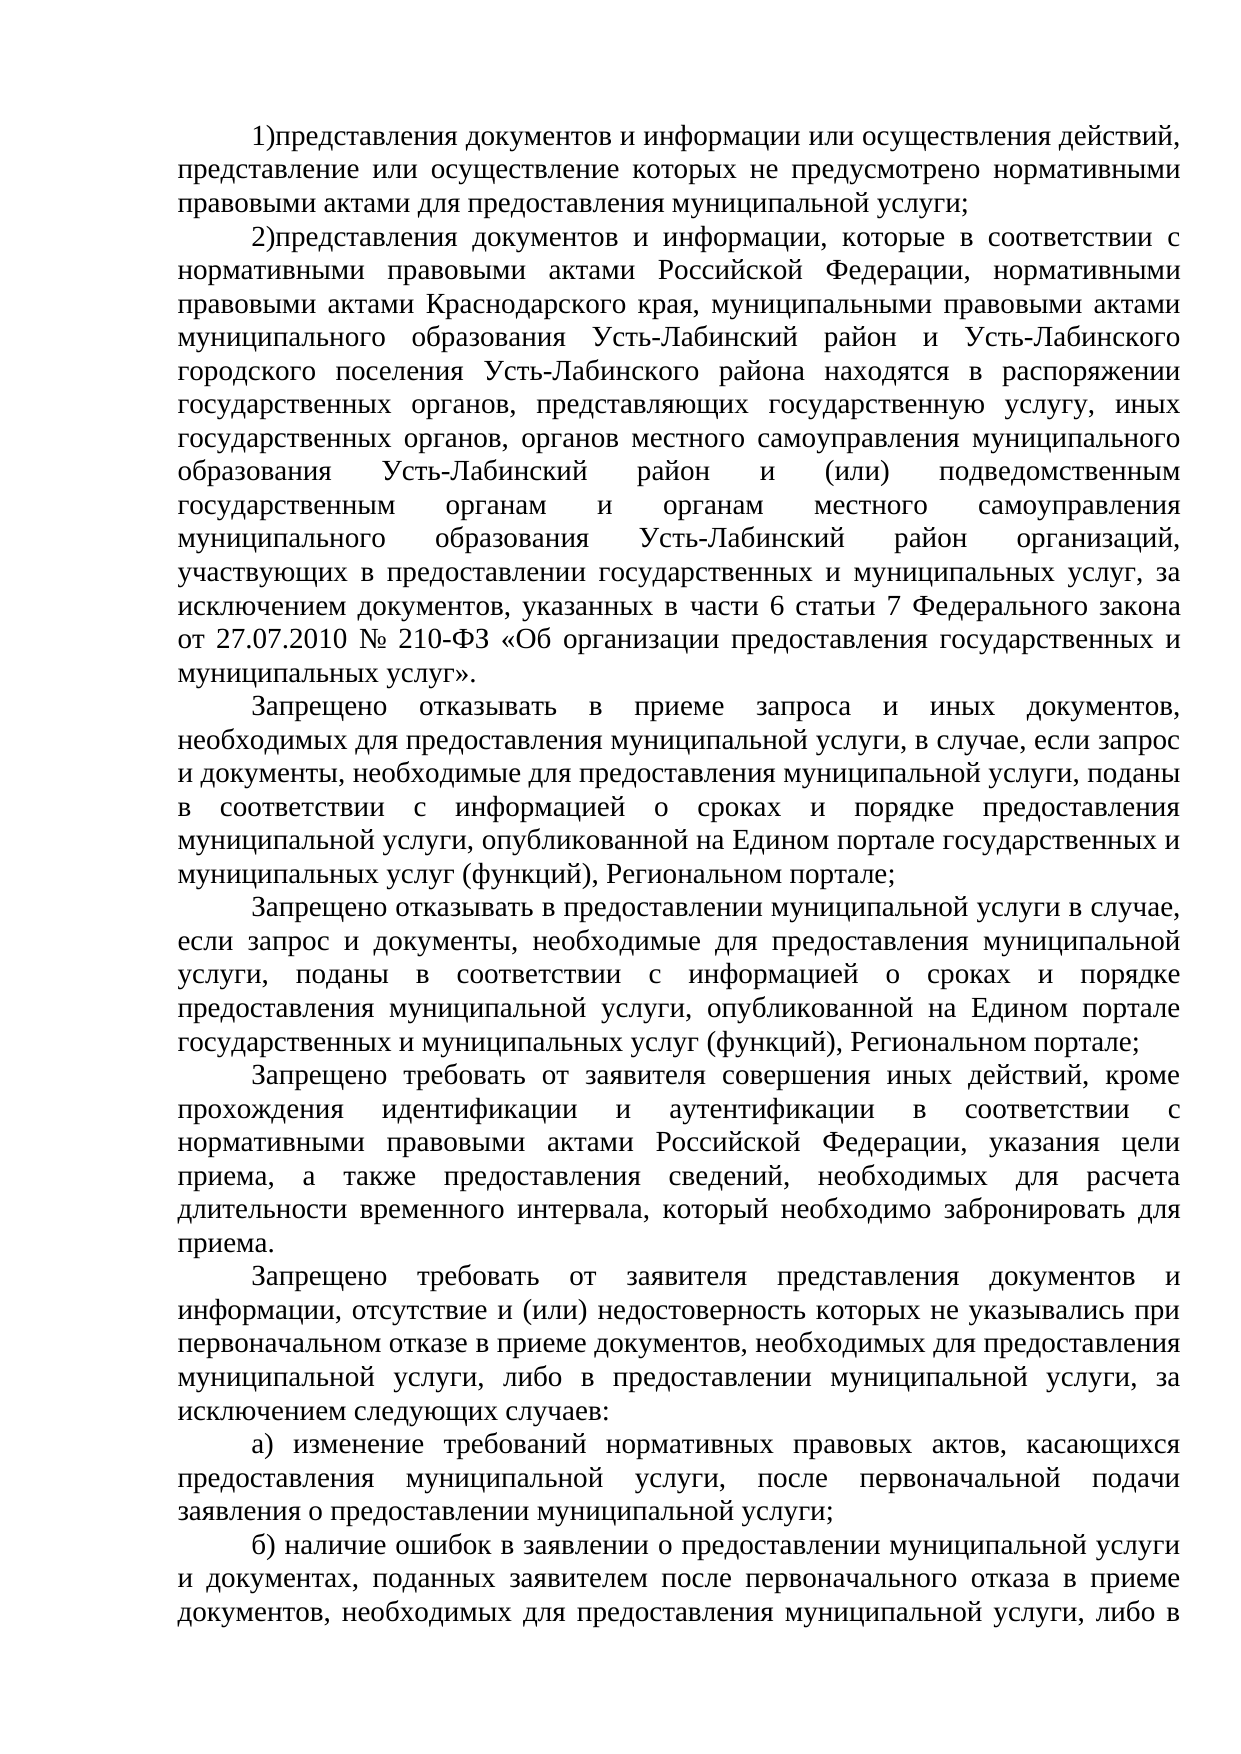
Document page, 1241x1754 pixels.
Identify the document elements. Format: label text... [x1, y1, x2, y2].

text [177, 1527, 1181, 1627]
text Запрещено отказывать в приеме запроса и иных документов, необходимых для предоставления муниципальной услуги, в случае, если запрос и документы, необходимые для предоставления муниципальной услуги, поданы в соответствии с информацией о сроках и порядке предоставления муниципальной услуги, опубликованной на Едином портале государственных и муниципальных услуг (функций), Региональном портале; [177, 688, 1181, 889]
text Запрещено требовать от заявителя представления документов и информации, отсутствие и (или) недостоверность которых не указывались при первоначальном отказе в приеме документов, необходимых для предоставления муниципальной услуги, либо в предоставлении муниципальной услуги, за исключением следующих случаев: [177, 1258, 1181, 1426]
text 1)представления документов и информации или осуществления действий, представление или осуществление которых не предусмотрено нормативными правовыми актами для предоставления муниципальной услуги; [177, 118, 1181, 219]
text а) изменение требований нормативных правовых актов, касающихся предоставления муниципальной услуги, после первоначальной подачи заявления о предоставлении муниципальной услуги; [177, 1426, 1181, 1527]
text Запрещено требовать от заявителя совершения иных действий, кроме прохождения идентификации и аутентификации в соответствии с нормативными правовыми актами Российской Федерации, указания цели приема, а также предоставления сведений, необходимых для расчета длительности временного интервала, который необходимо забронировать для приема. [177, 1057, 1181, 1258]
text Запрещено отказывать в предоставлении муниципальной услуги в случае, если запрос и документы, необходимые для предоставления муниципальной услуги, поданы в соответствии с информацией о сроках и порядке предоставления муниципальной услуги, опубликованной на Едином портале государственных и муниципальных услуг (функций), Региональном портале; [177, 889, 1181, 1057]
text 2)представления документов и информации, которые в соответствии с нормативными правовыми актами Российской Федерации, нормативными правовыми актами Краснодарского края, муниципальными правовыми актами муниципального образования Усть-Лабинский район и Усть-Лабинского городского поселения Усть-Лабинского района находятся в распоряжении государственных органов, представляющих государственную услугу, иных государственных органов, органов местного самоуправления муниципального образования Усть-Лабинский район и (или) подведомственным государственным органам и органам местного самоуправления муниципального образования Усть-Лабинский район организаций, участвующих в предоставлении государственных и муниципальных услуг, за исключением документов, указанных в части 6 статьи 7 Федерального закона от 27.07.2010 № 210-ФЗ «Об организации предоставления государственных и муниципальных услуг». [177, 219, 1181, 688]
